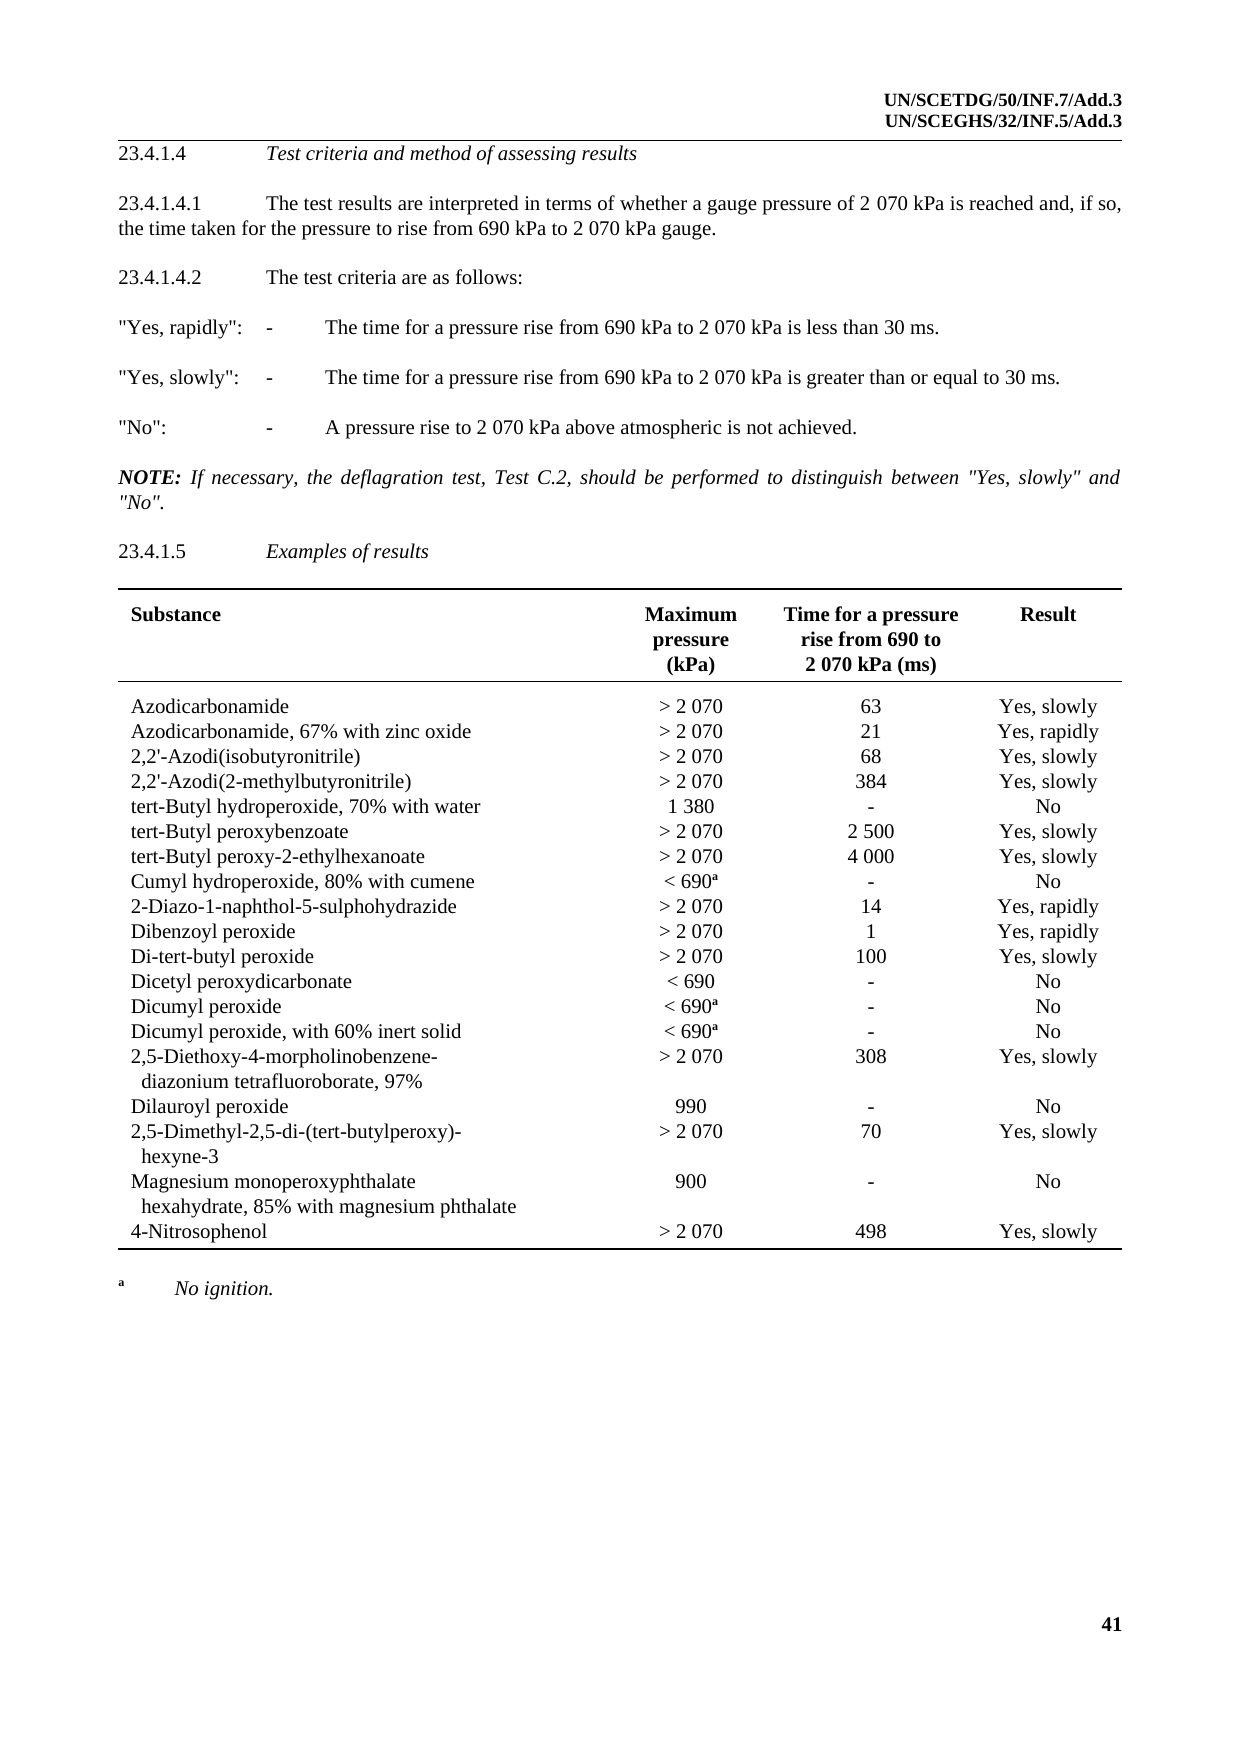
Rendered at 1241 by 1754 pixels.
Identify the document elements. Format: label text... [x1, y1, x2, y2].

list "No": - A pressure rise to 2 070 kPa above atmospheric is not achieved. [118, 414, 1122, 439]
table_cell 63 21 68 384 - 2 500 4 000 - 14 1 100 - - - 308 - 70 - 498 [768, 682, 974, 1248]
table_cell Yes, slowly Yes, rapidly Yes, slowly Yes, slowly No Yes, slowly Yes, slowly No Yes, rapidly Yes, rapidly Yes, slowly No No No Yes, slowly No Yes, slowly No Yes, slowly [974, 682, 1122, 1248]
list "Yes, slowly": - The time for a pressure rise from 690 kPa to 2 070 kPa is greater than or equal to 30 ms. [118, 364, 1122, 389]
list a No ignition. [118, 1274, 1122, 1299]
table_header Result [974, 590, 1122, 681]
table_cell Azodicarbonamide Azodicarbonamide, 67% with zinc oxide 2,2'-Azodi(isobutyronitrile) 2,2'-Azodi(2-methylbutyronitrile) tert-Butyl hydroperoxide, 70% with water tert-Butyl peroxybenzoate tert-Butyl peroxy-2-ethylhexanoate Cumyl hydroperoxide, 80% with cumene 2-Diazo-1-naphthol-5-sulphohydrazide Dibenzoyl peroxide Di-tert-butyl peroxide Dicetyl peroxydicarbonate Dicumyl peroxide Dicumyl peroxide, with 60% inert solid 2,5-Diethoxy-4-morpholinobenzene- diazonium tetrafluoroborate, 97% Dilauroyl peroxide 2,5-Dimethyl-2,5-di-(tert-butylperoxy)- hexyne-3 Magnesium monoperoxyphthalate hexahydrate, 85% with magnesium phthalate 4-Nitrosophenol [118, 682, 614, 1248]
subtitle 23.4.1.4.2 The test criteria are as follows: [118, 265, 1122, 289]
table_cell > 2 070 > 2 070 > 2 070 > 2 070 1 380 > 2 070 > 2 070 < 690a > 2 070 > 2 070 > 2 070 < 690 < 690a < 690a > 2 070 990 > 2 070 900 > 2 070 [614, 682, 767, 1248]
table_header Time for a pressure rise from 690 to 2 070 kPa (ms) [768, 590, 974, 681]
list NOTE: If necessary, the deflagration test, Test C.2, should be performed to distinguish between "Yes, slowly" and "No". [118, 464, 1122, 514]
text 23.4.1.4.1 The test results are interpreted in terms of whether a gauge pressure of 2 070 kPa is reached and, if so, the time taken for the pressure to rise from 690 kPa to 2 070 kPa gauge. [118, 190, 1122, 240]
subtitle 23.4.1.4 Test criteria and method of assessing results [118, 141, 1122, 165]
subtitle 23.4.1.5 Examples of results [118, 539, 1122, 563]
list "Yes, rapidly": - The time for a pressure rise from 690 kPa to 2 070 kPa is less than 30 ms. [118, 314, 1122, 339]
table_header Substance [118, 590, 614, 681]
table_header Maximum pressure (kPa) [614, 590, 767, 681]
